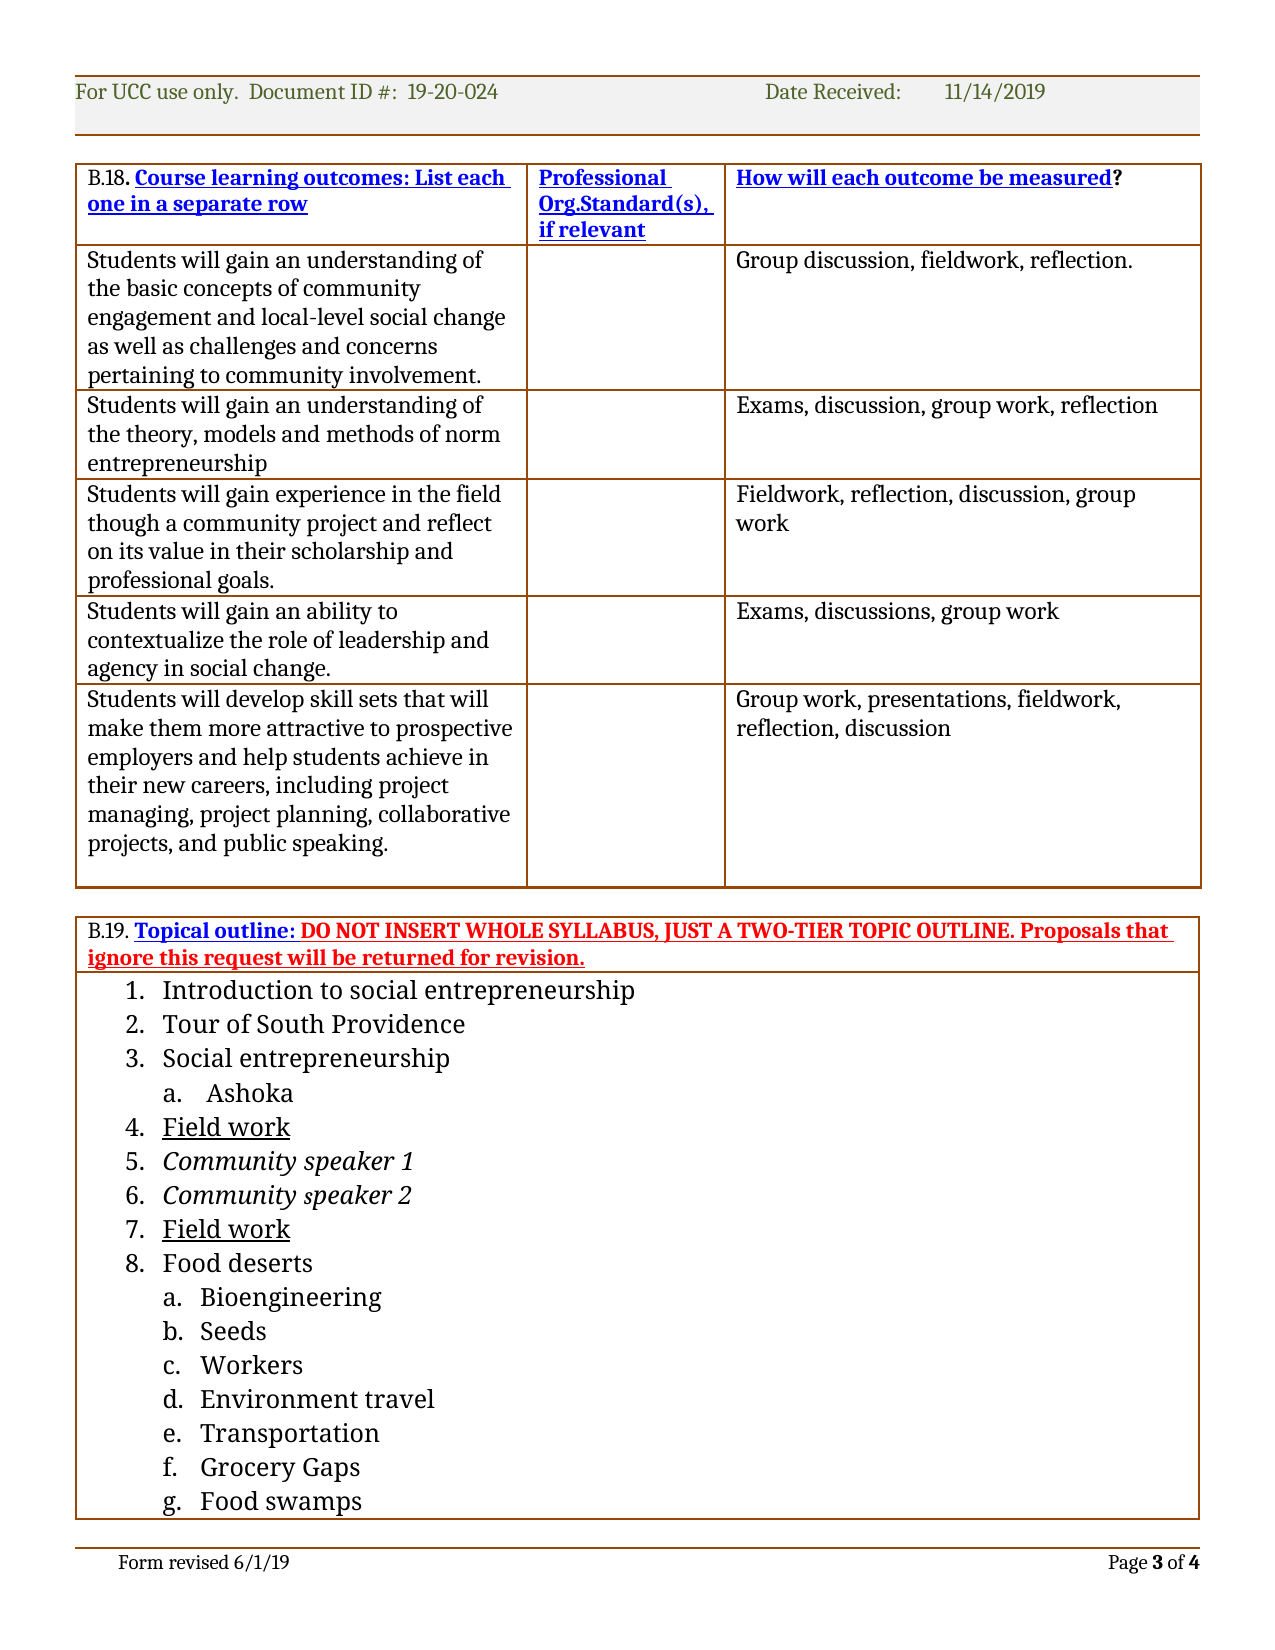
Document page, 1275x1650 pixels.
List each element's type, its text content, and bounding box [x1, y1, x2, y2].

table_cell Group discussion, fieldwork, reflection. [726, 246, 1200, 389]
table_cell [528, 391, 724, 478]
table_cell Fieldwork, reflection, discussion, group work [726, 480, 1200, 595]
table_cell Students will develop skill sets that will make them more attractive to prospective employers and help students achieve in their new careers, including project managing, project planning, collaborative projects, and public speaking. [77, 685, 526, 886]
table_cell Students will gain experience in the field though a community project and reflect on its value in their scholarship and professional goals. [77, 480, 526, 595]
table_cell Students will gain an understanding of the basic concepts of community engagement and local-level social change as well as challenges and concerns pertaining to community involvement. [77, 246, 526, 389]
table_cell Students will gain an ability to contextualize the role of leadership and agency in social change. [77, 597, 526, 683]
table_header B.18. Course learning outcomes: List each one in a separate row [77, 165, 526, 243]
table_cell Exams, discussions, group work [726, 597, 1200, 683]
table_cell Group work, presentations, fieldwork, reflection, discussion [726, 685, 1200, 886]
table_cell [528, 246, 724, 389]
table_cell [528, 480, 724, 595]
table_cell Students will gain an understanding of the theory, models and methods of norm entrepreneurship [77, 391, 526, 478]
table_header B.19. Topical outline: DO NOT INSERT WHOLE SYLLABUS, JUST A TWO-TIER TOPIC OUTLINE. Proposals that ignore this request will be returned for revision. [77, 918, 1198, 971]
table_cell Exams, discussion, group work, reflection [726, 391, 1200, 478]
table_cell [528, 685, 724, 886]
table_header How will each outcome be measured? [726, 165, 1200, 243]
table_header Professional Org.Standard(s), if relevant [528, 165, 724, 243]
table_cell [77, 973, 1198, 1518]
table_cell [528, 597, 724, 683]
